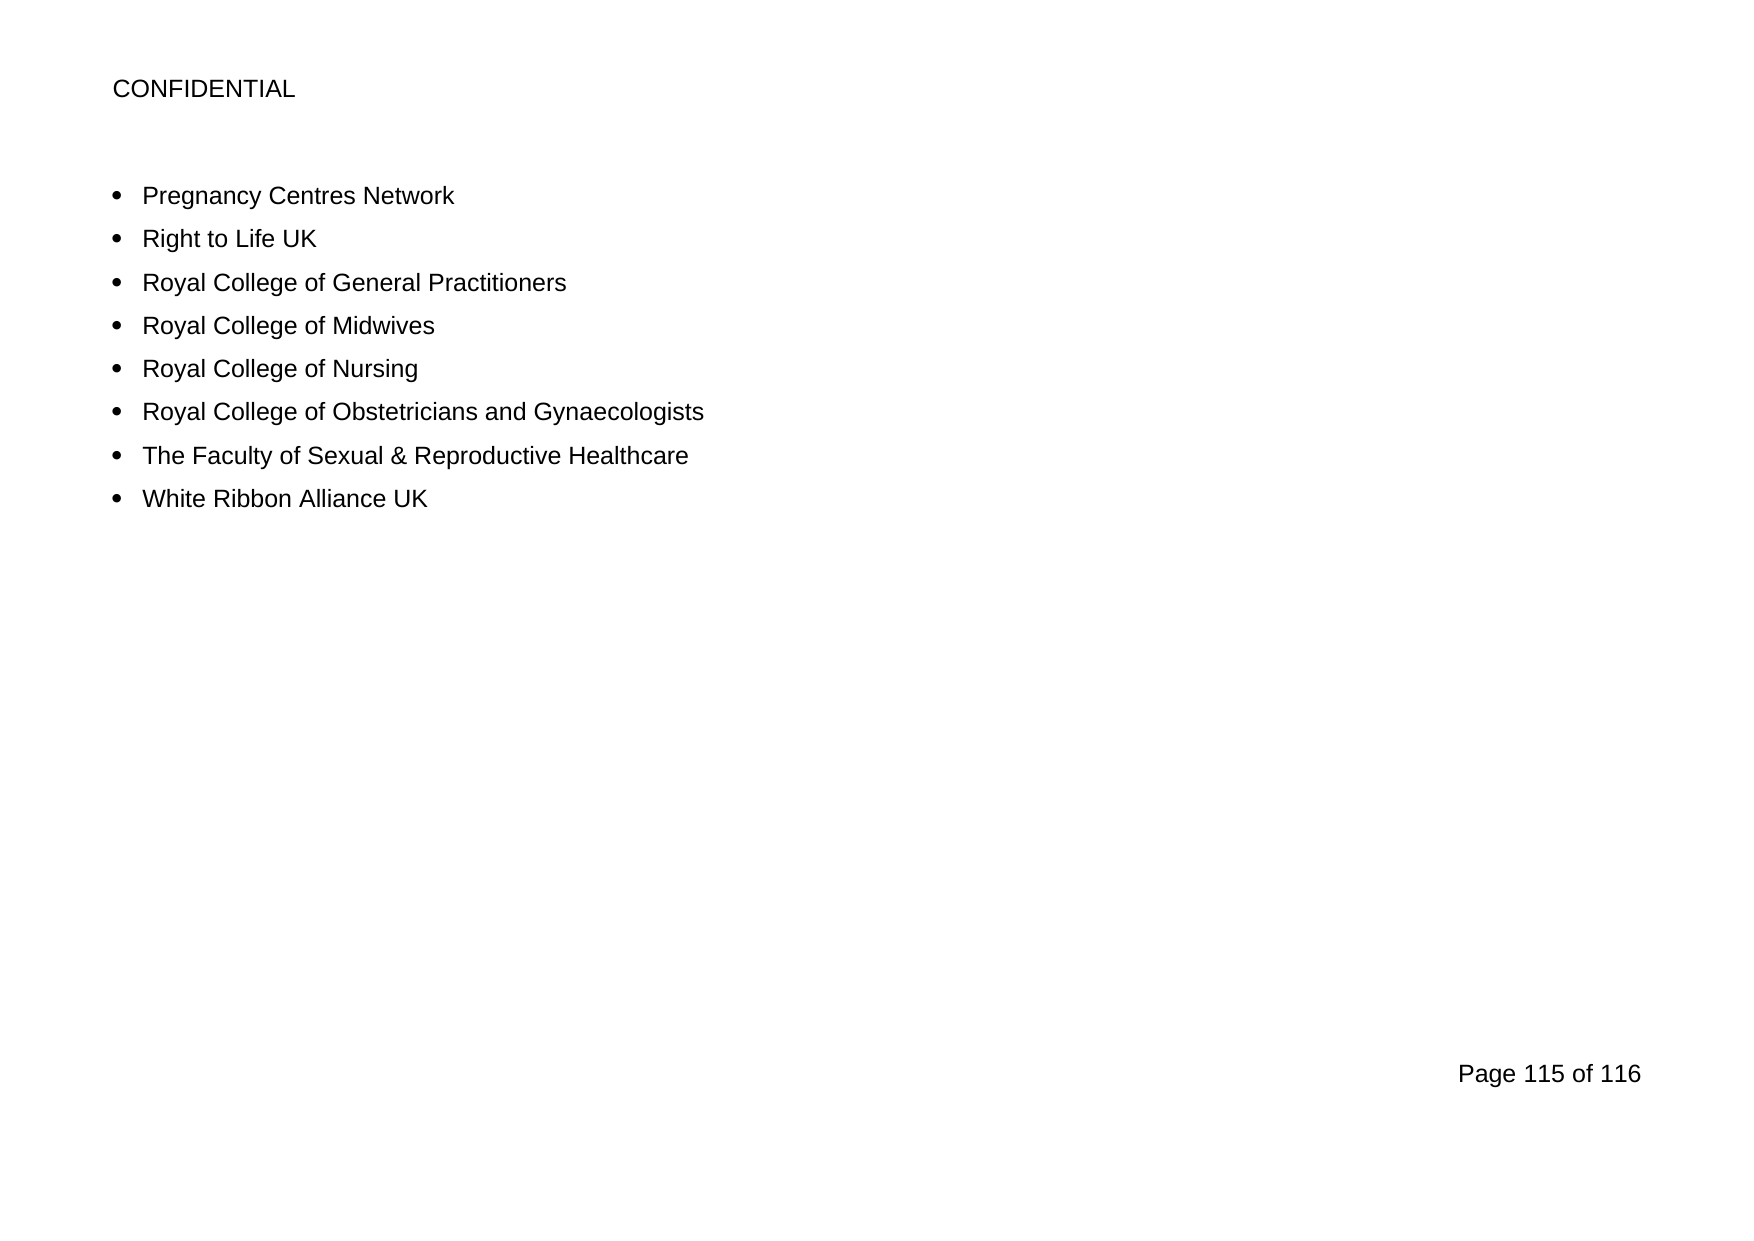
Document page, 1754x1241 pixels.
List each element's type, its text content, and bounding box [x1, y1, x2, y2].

text Royal College of Obstetricians and Gynaecologists [112, 397, 1641, 426]
text Pregnancy Centres Network [112, 181, 1641, 210]
text Right to Life UK [112, 224, 1641, 253]
text The Faculty of Sexual & Reproductive Healthcare [112, 441, 1641, 469]
text Royal College of Midwives [112, 311, 1641, 340]
text Royal College of Nursing [112, 354, 1641, 383]
text White Ribbon Alliance UK [112, 484, 1641, 513]
text Royal College of General Practitioners [112, 268, 1641, 297]
